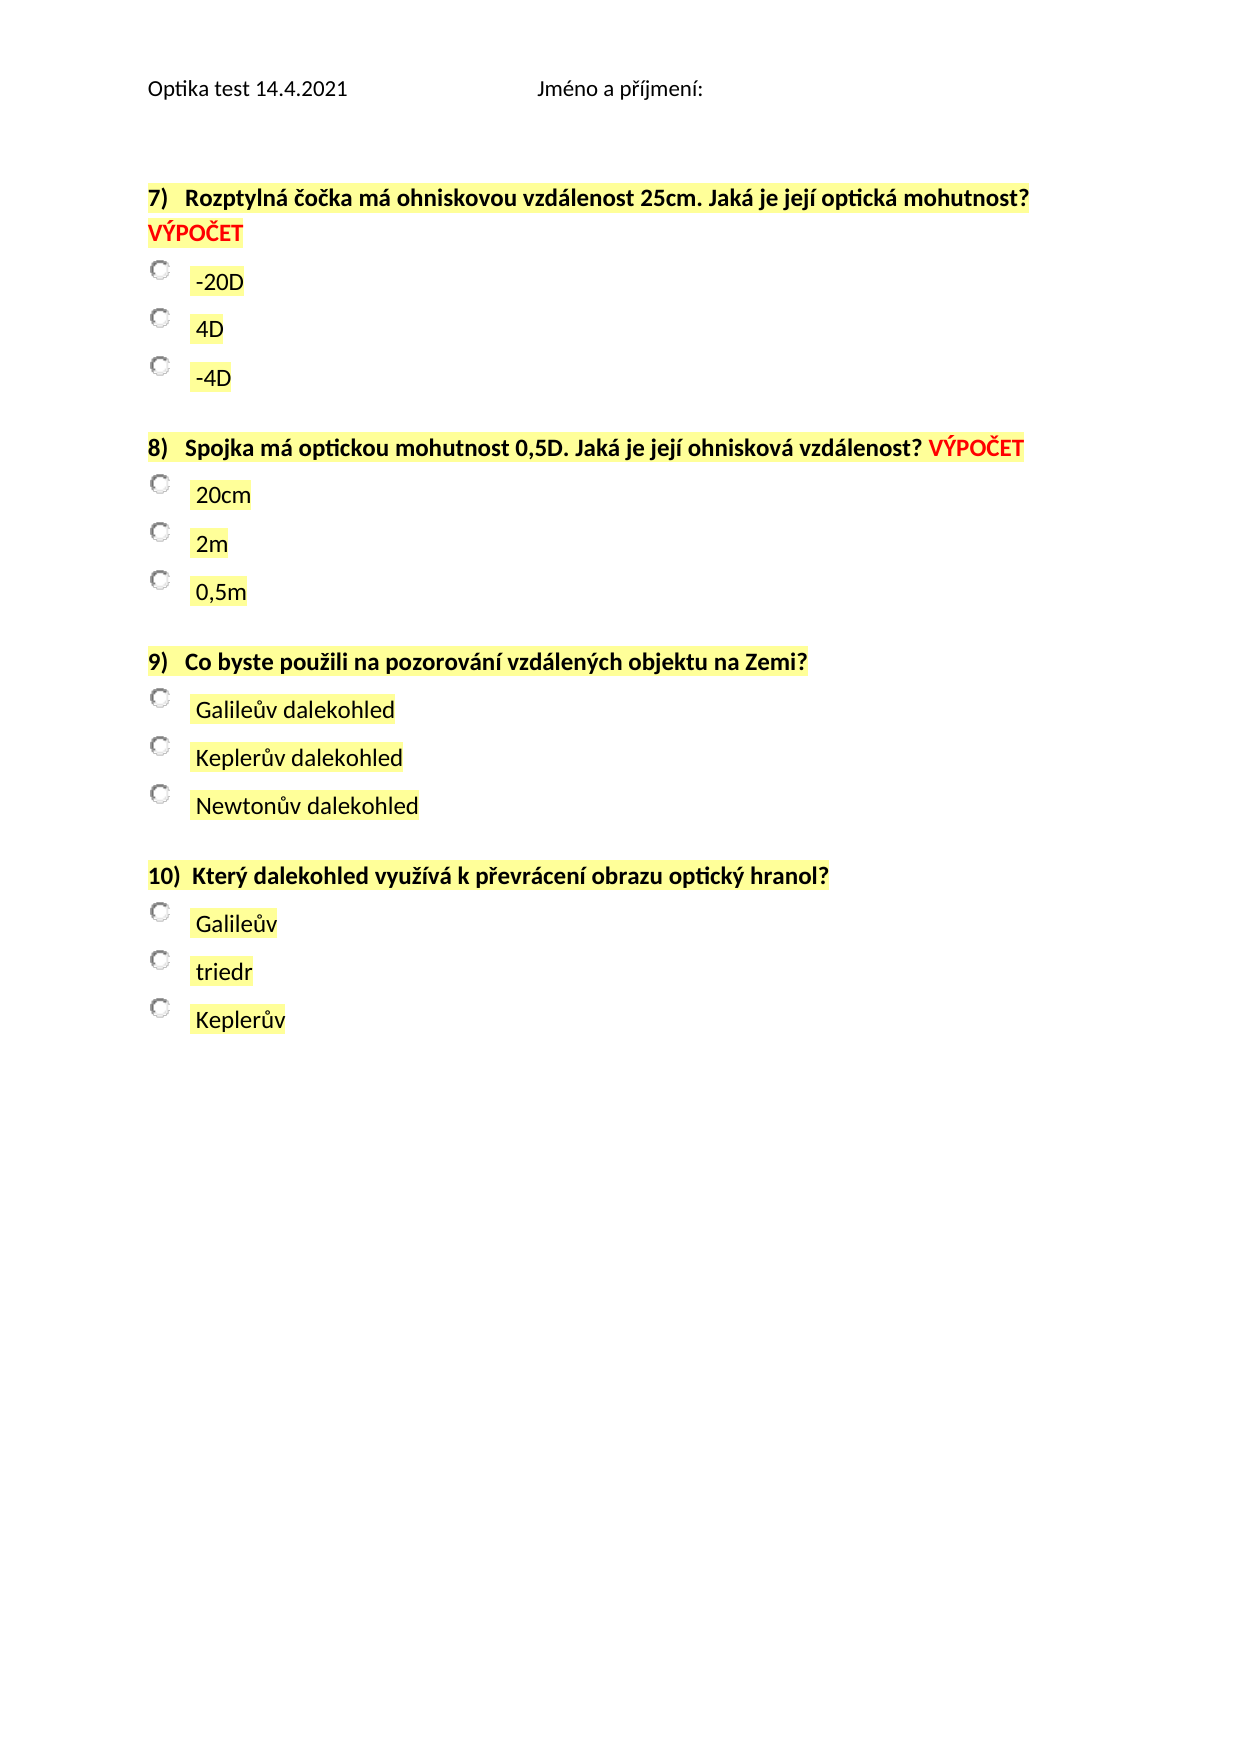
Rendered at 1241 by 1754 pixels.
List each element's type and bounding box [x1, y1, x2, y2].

text [148, 148, 1093, 1067]
